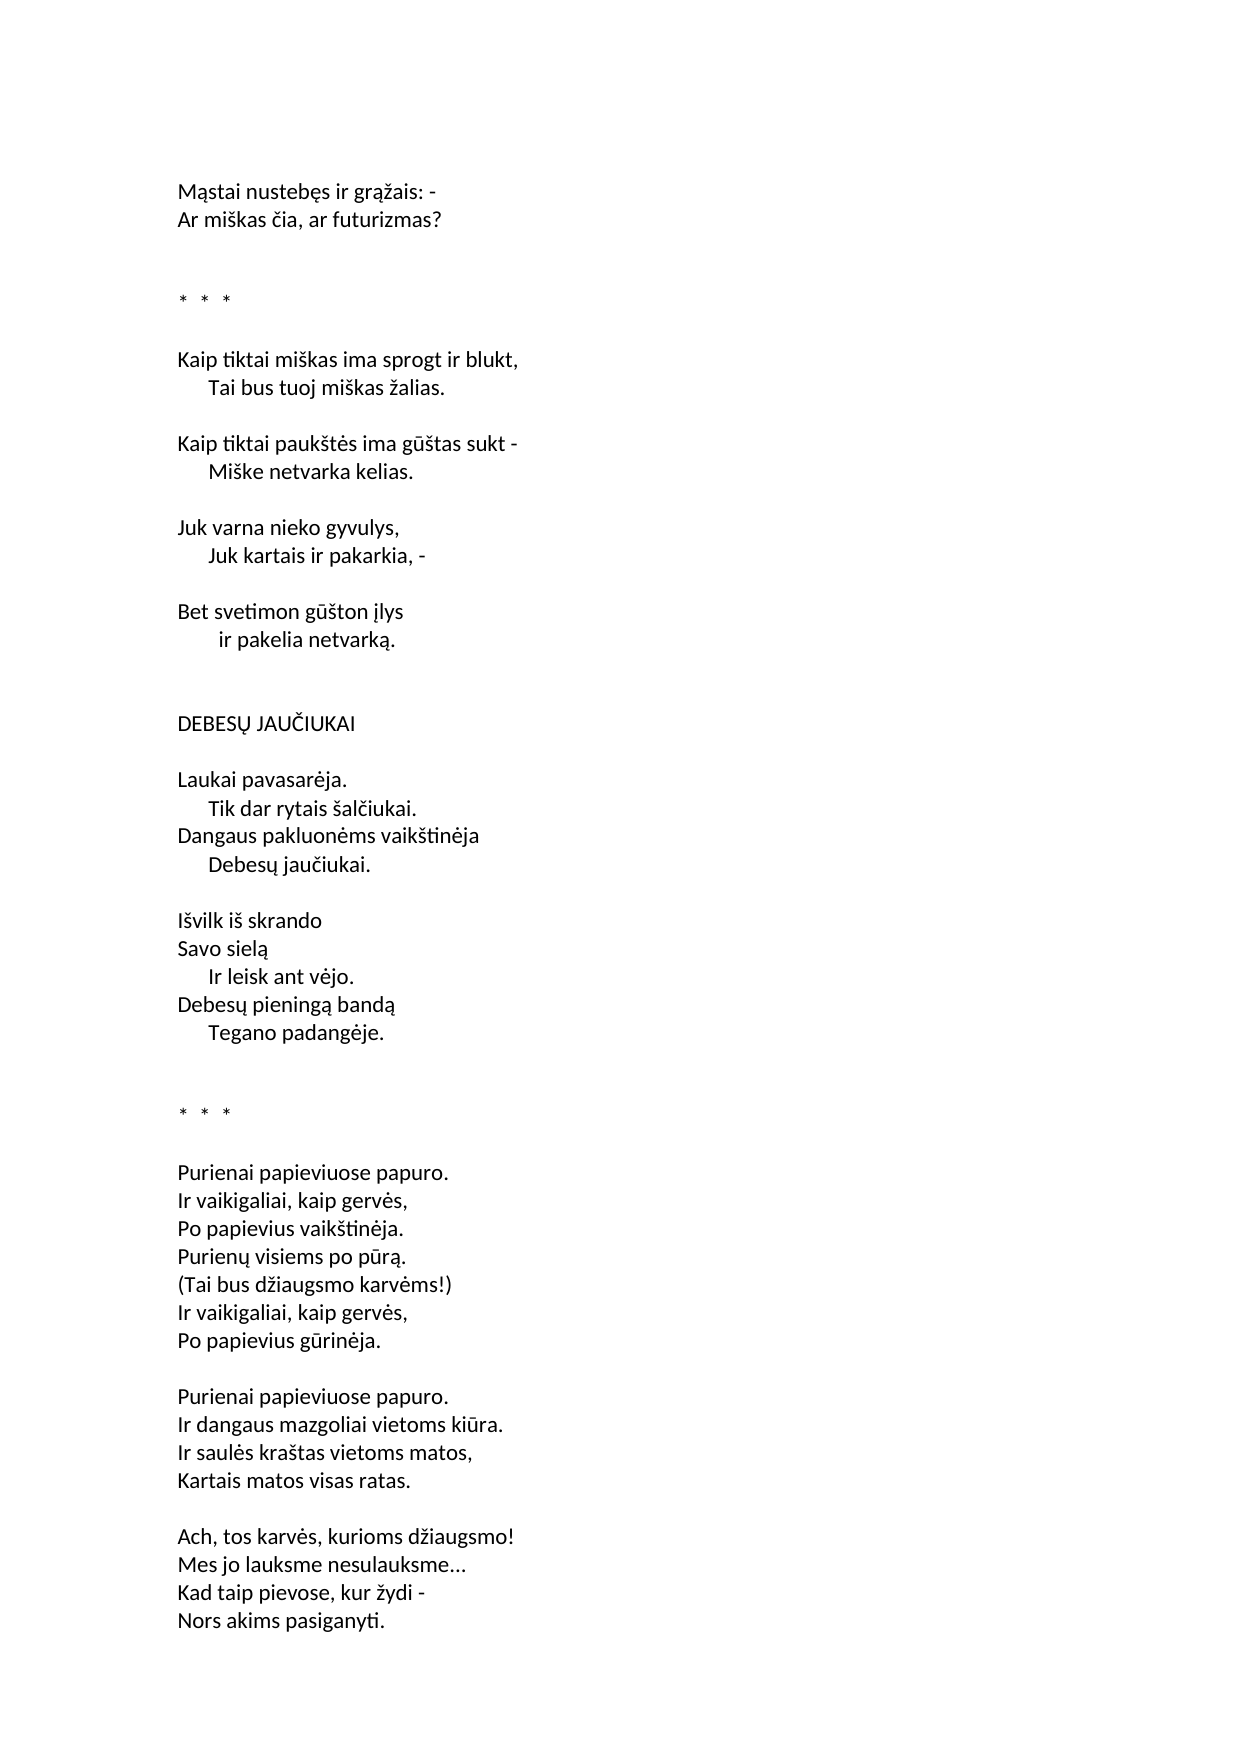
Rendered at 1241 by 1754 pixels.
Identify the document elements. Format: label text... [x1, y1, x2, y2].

text Purienai papieviuose papuro. [177, 1382, 1181, 1410]
text Laukai pavasarėja. [177, 766, 1181, 794]
text DEBESŲ JAUČIUKAI [177, 709, 1181, 738]
text Ir dangaus mazgoliai vietoms kiūra. [177, 1410, 1181, 1438]
text Ir vaikigaliai, kaip gervės, [177, 1298, 1181, 1326]
text Nors akims pasiganyti. [177, 1606, 1181, 1634]
text Kaip tiktai miškas ima sprogt ir blukt, [177, 345, 1181, 373]
text Po papievius vaikštinėja. [177, 1214, 1181, 1242]
text Savo sielą [177, 934, 1181, 962]
text Ir leisk ant vėjo. [177, 962, 1181, 990]
text Tai bus tuoj miškas žalias. [177, 373, 1181, 401]
text Mąstai nustebęs ir grąžais: - [177, 177, 1181, 205]
text Miške netvarka kelias. [177, 457, 1181, 485]
text (Tai bus džiaugsmo karvėms!) [177, 1270, 1181, 1298]
text Ach, tos karvės, kurioms džiaugsmo! [177, 1522, 1181, 1550]
text ir pakelia netvarką. [177, 626, 1181, 653]
text Purienų visiems po pūrą. [177, 1242, 1181, 1270]
text Debesų jaučiukai. [177, 850, 1181, 878]
text Kartais matos visas ratas. [177, 1466, 1181, 1494]
text Kaip tiktai paukštės ima gūštas sukt - [177, 429, 1181, 457]
text Debesų pieningą bandą [177, 990, 1181, 1018]
text Išvilk iš skrando [177, 906, 1181, 934]
text Ar miškas čia, ar futurizmas? [177, 205, 1181, 233]
text Kad taip pievose, kur žydi - [177, 1578, 1181, 1606]
text Dangaus pakluonėms vaikštinėja [177, 822, 1181, 850]
text Ir saulės kraštas vietoms matos, [177, 1438, 1181, 1466]
text Bet svetimon gūšton įlys [177, 597, 1181, 626]
text * * * [177, 289, 1181, 317]
text Juk varna nieko gyvulys, [177, 513, 1181, 541]
text Po papievius gūrinėja. [177, 1326, 1181, 1354]
text Ir vaikigaliai, kaip gervės, [177, 1186, 1181, 1214]
text Juk kartais ir pakarkia, - [177, 541, 1181, 569]
text Purienai papieviuose papuro. [177, 1158, 1181, 1186]
text Tik dar rytais šalčiukai. [177, 794, 1181, 822]
text Tegano padangėje. [177, 1018, 1181, 1046]
text * * * [177, 1102, 1181, 1130]
text Mes jo lauksme nesulauksme... [177, 1550, 1181, 1578]
